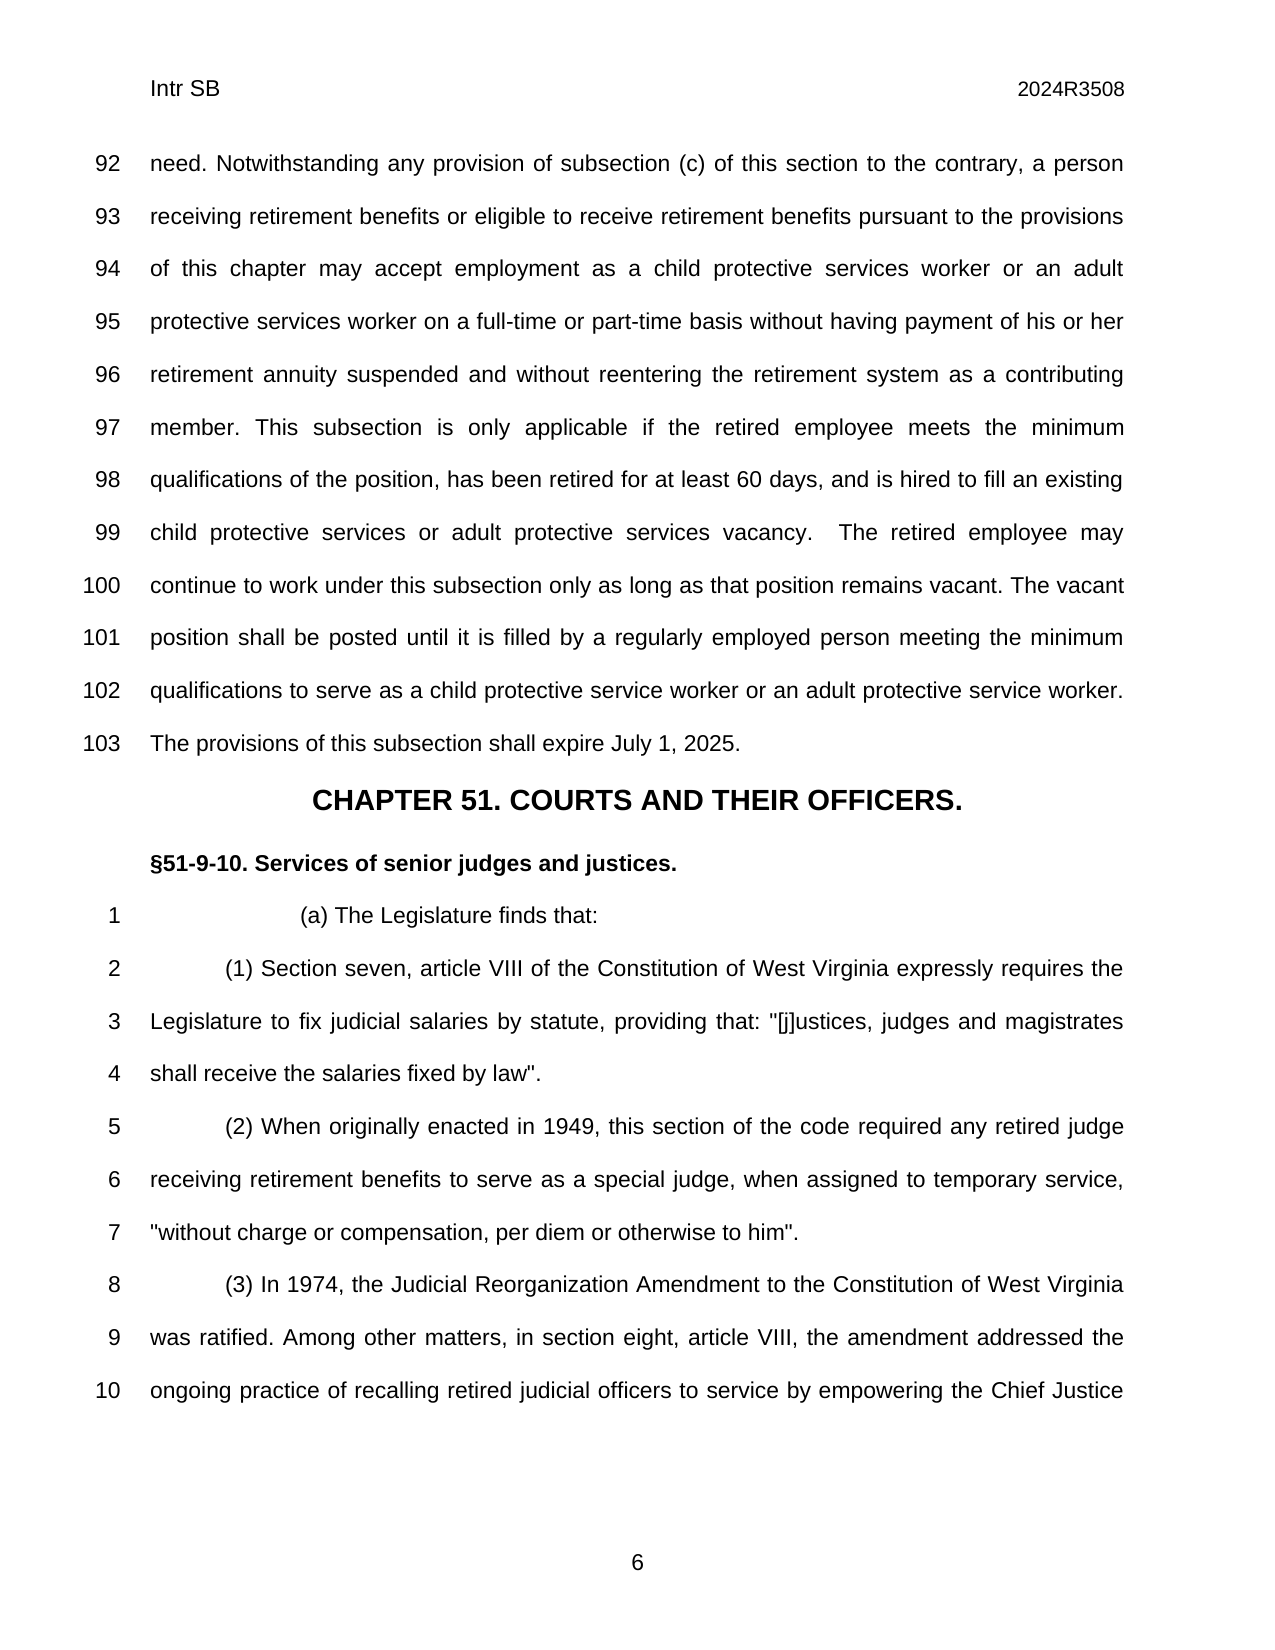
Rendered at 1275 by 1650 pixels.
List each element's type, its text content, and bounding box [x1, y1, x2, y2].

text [150, 1271, 1125, 1403]
text §51-9-10. Services of senior judges and justices. [150, 849, 1125, 876]
text (1) Section seven, article VIII of the Constitution of West Virginia expressly requires the Legislature to fix judicial salaries by statute, providing that: "[j]ustices, judges and magistrates shall receive the salaries fixed by law". [150, 955, 1125, 1087]
subtitle CHAPTER 51. COURTS AND THEIR OFFICERS. [150, 782, 1125, 816]
text (2) When originally enacted in 1949, this section of the code required any retired judge receiving retirement benefits to serve as a special judge, when assigned to temporary service, "without charge or compensation, per diem or otherwise to him". [150, 1113, 1125, 1245]
text (a) The Legislature finds that: [225, 902, 1125, 929]
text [150, 150, 1125, 756]
